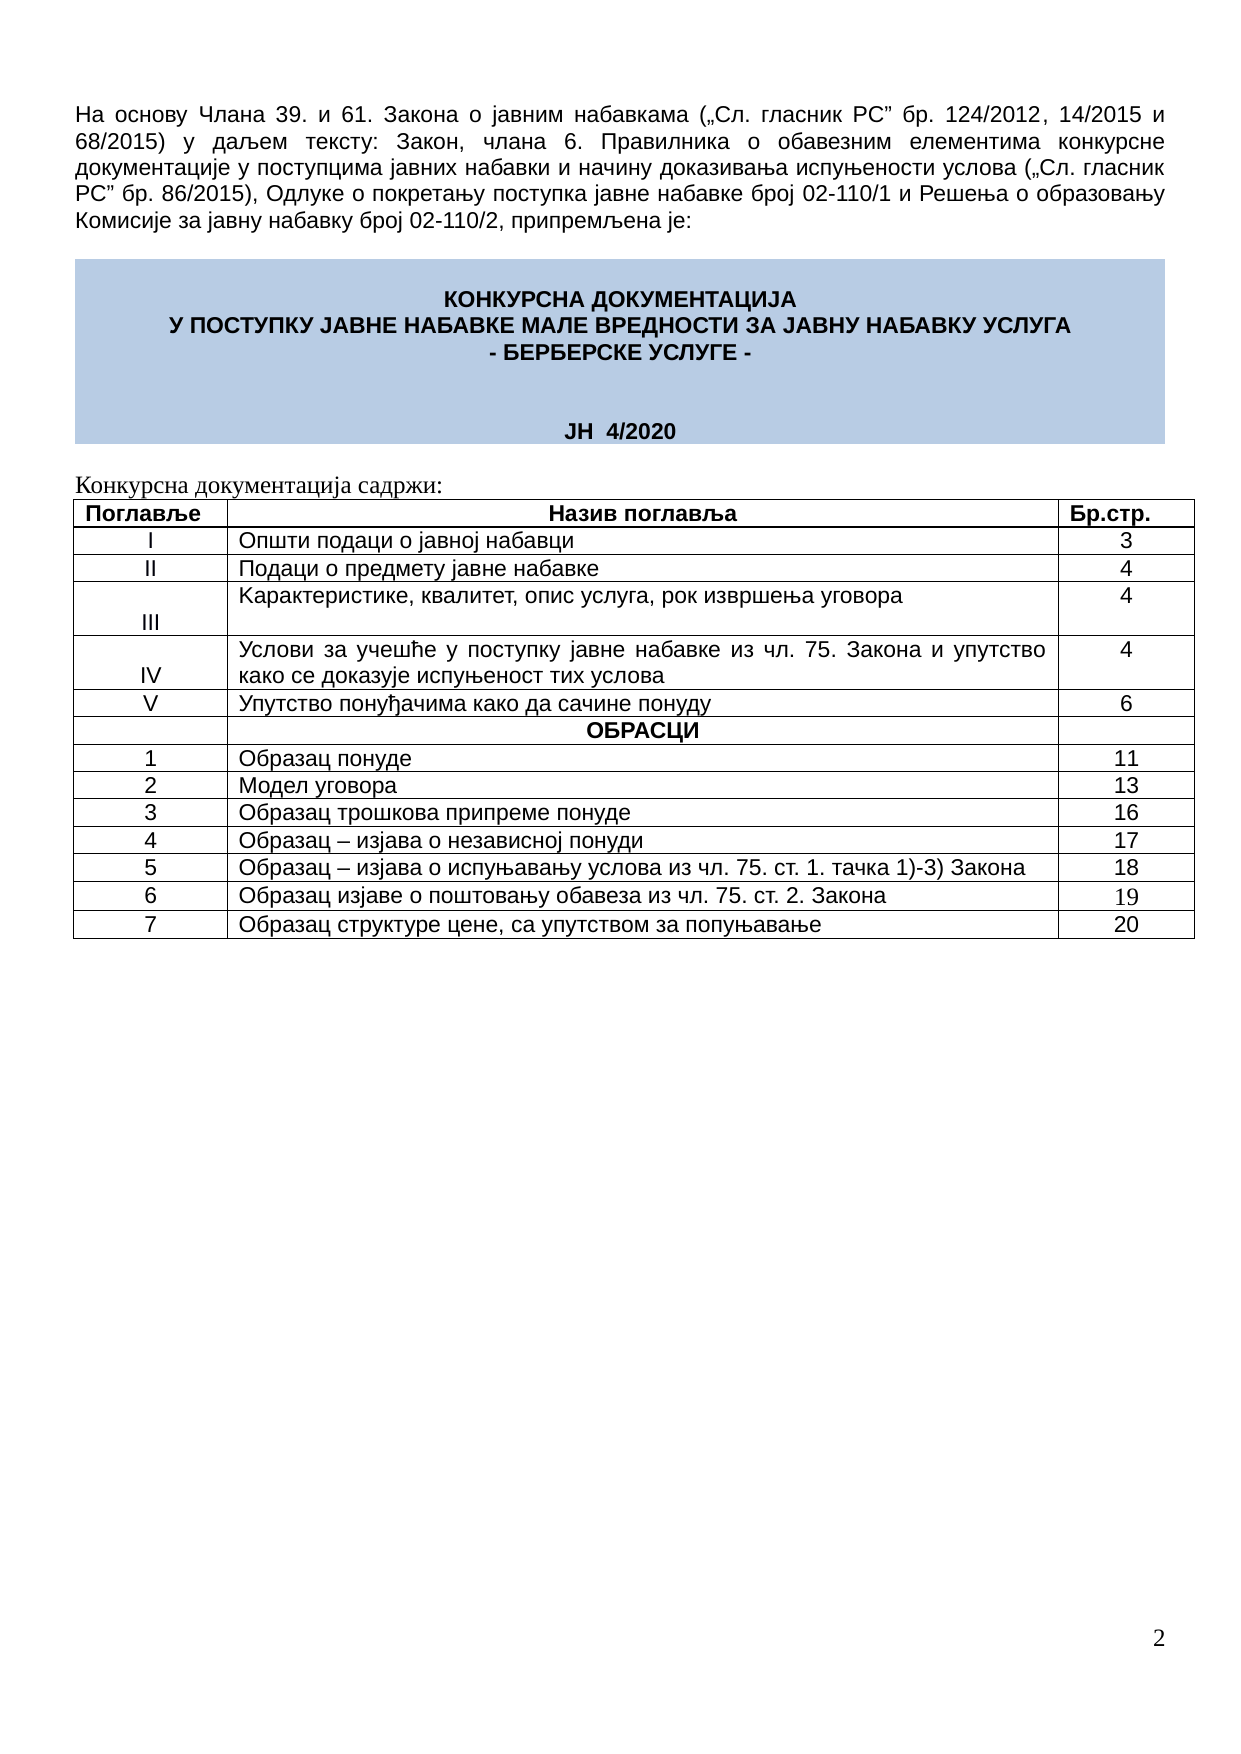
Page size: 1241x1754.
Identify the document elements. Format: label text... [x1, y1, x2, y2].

text - БЕРБЕРСКЕ УСЛУГЕ - [75, 338, 1165, 365]
table_cell [1059, 717, 1069, 743]
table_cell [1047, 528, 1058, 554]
text КОНКУРСНА ДОКУМЕНТАЦИЈА [75, 286, 1165, 312]
table_cell [216, 717, 227, 743]
table_cell 6 [74, 882, 227, 910]
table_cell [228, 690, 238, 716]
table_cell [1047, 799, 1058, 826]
table_cell 4 [1059, 636, 1194, 689]
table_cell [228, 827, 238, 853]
table_cell [74, 717, 85, 743]
text Конкурсна документација садржи: [75, 470, 1165, 499]
table_cell Образац изјаве о поштовању обавеза из чл. 75. ст. 2. Закона [228, 882, 1058, 910]
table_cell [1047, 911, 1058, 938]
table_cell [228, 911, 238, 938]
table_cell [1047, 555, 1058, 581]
table_cell Kарактеристике, квалитет, опис услуга, рок извршења уговора [228, 582, 1058, 635]
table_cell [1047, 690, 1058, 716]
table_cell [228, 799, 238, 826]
text На основу Члана 39. и 61. Закона о јавним набавкама („Сл. гласник РС” бр. 124/2012, 14/2015 и 68/2015) у даљем тексту: Закон, члана 6. Правилника о обавезним елементима конкурсне документације у поступцима јавних набавки и начину доказивања испуњености услова („Сл. гласник РС” бр. 86/2015), Одлуке о покретању поступка јавне набавке број 02-110/1 и Решења о образовању Комисије за јавну набавку број 02-110/2, припремљена је: [75, 101, 1165, 233]
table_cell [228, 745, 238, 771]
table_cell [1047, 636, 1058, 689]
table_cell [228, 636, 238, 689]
text У ПОСТУПКУ ЈАВНЕ НАБАВКЕ МАЛЕ ВРЕДНОСТИ ЗА ЈАВНУ НАБАВКУ УСЛУГА [75, 312, 1165, 338]
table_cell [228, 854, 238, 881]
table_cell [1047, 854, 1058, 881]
table_cell 4 [1059, 582, 1194, 635]
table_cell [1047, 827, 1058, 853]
text ЈН 4/2020 [75, 418, 1165, 444]
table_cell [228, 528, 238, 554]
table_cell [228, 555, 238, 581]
table_cell [1183, 717, 1194, 743]
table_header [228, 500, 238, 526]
